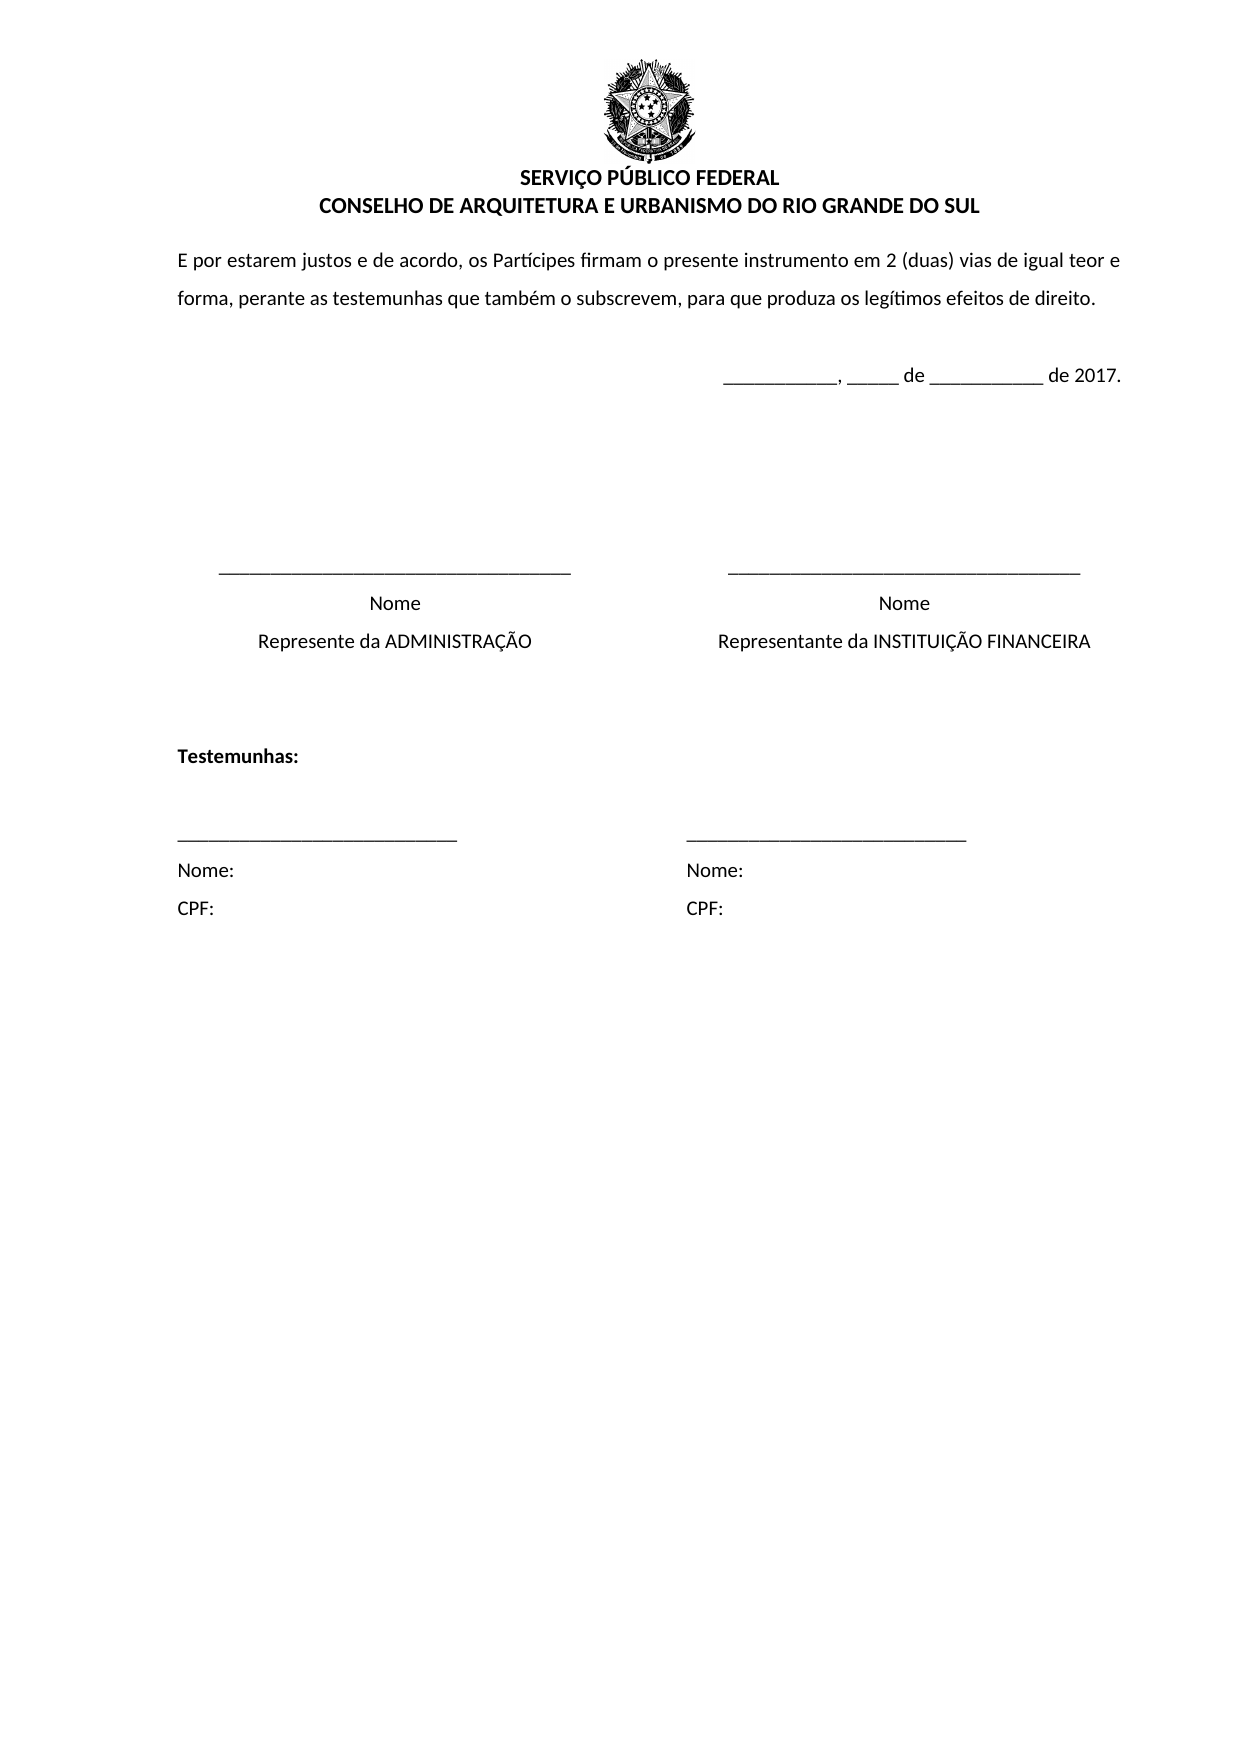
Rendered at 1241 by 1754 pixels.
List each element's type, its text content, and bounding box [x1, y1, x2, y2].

text Nome [177, 591, 613, 616]
picture [603, 59, 696, 164]
text CPF: [686, 896, 1122, 921]
text Nome [686, 591, 1122, 616]
text ___________________________ [177, 819, 613, 845]
text Nome: [686, 857, 1122, 883]
text E por estarem justos e de acordo, os Partícipes firmam o presente instrumento em 2 (duas) vias de igual teor e forma, perante as testemunhas que também o subscrevem, para que produza os legítimos efeitos de direito. [177, 247, 1122, 311]
text Representante da INSTITUIÇÃO FINANCEIRA [686, 629, 1122, 654]
text __________________________________ [177, 552, 613, 578]
text __________________________________ [686, 552, 1122, 578]
text Represente da ADMINISTRAÇÃO [177, 629, 613, 654]
text Nome: [177, 857, 613, 883]
text CPF: [177, 896, 613, 921]
text ___________, _____ de ___________ de 2017. [177, 362, 1122, 387]
text Testemunhas: [177, 743, 613, 768]
text ___________________________ [686, 819, 1122, 845]
